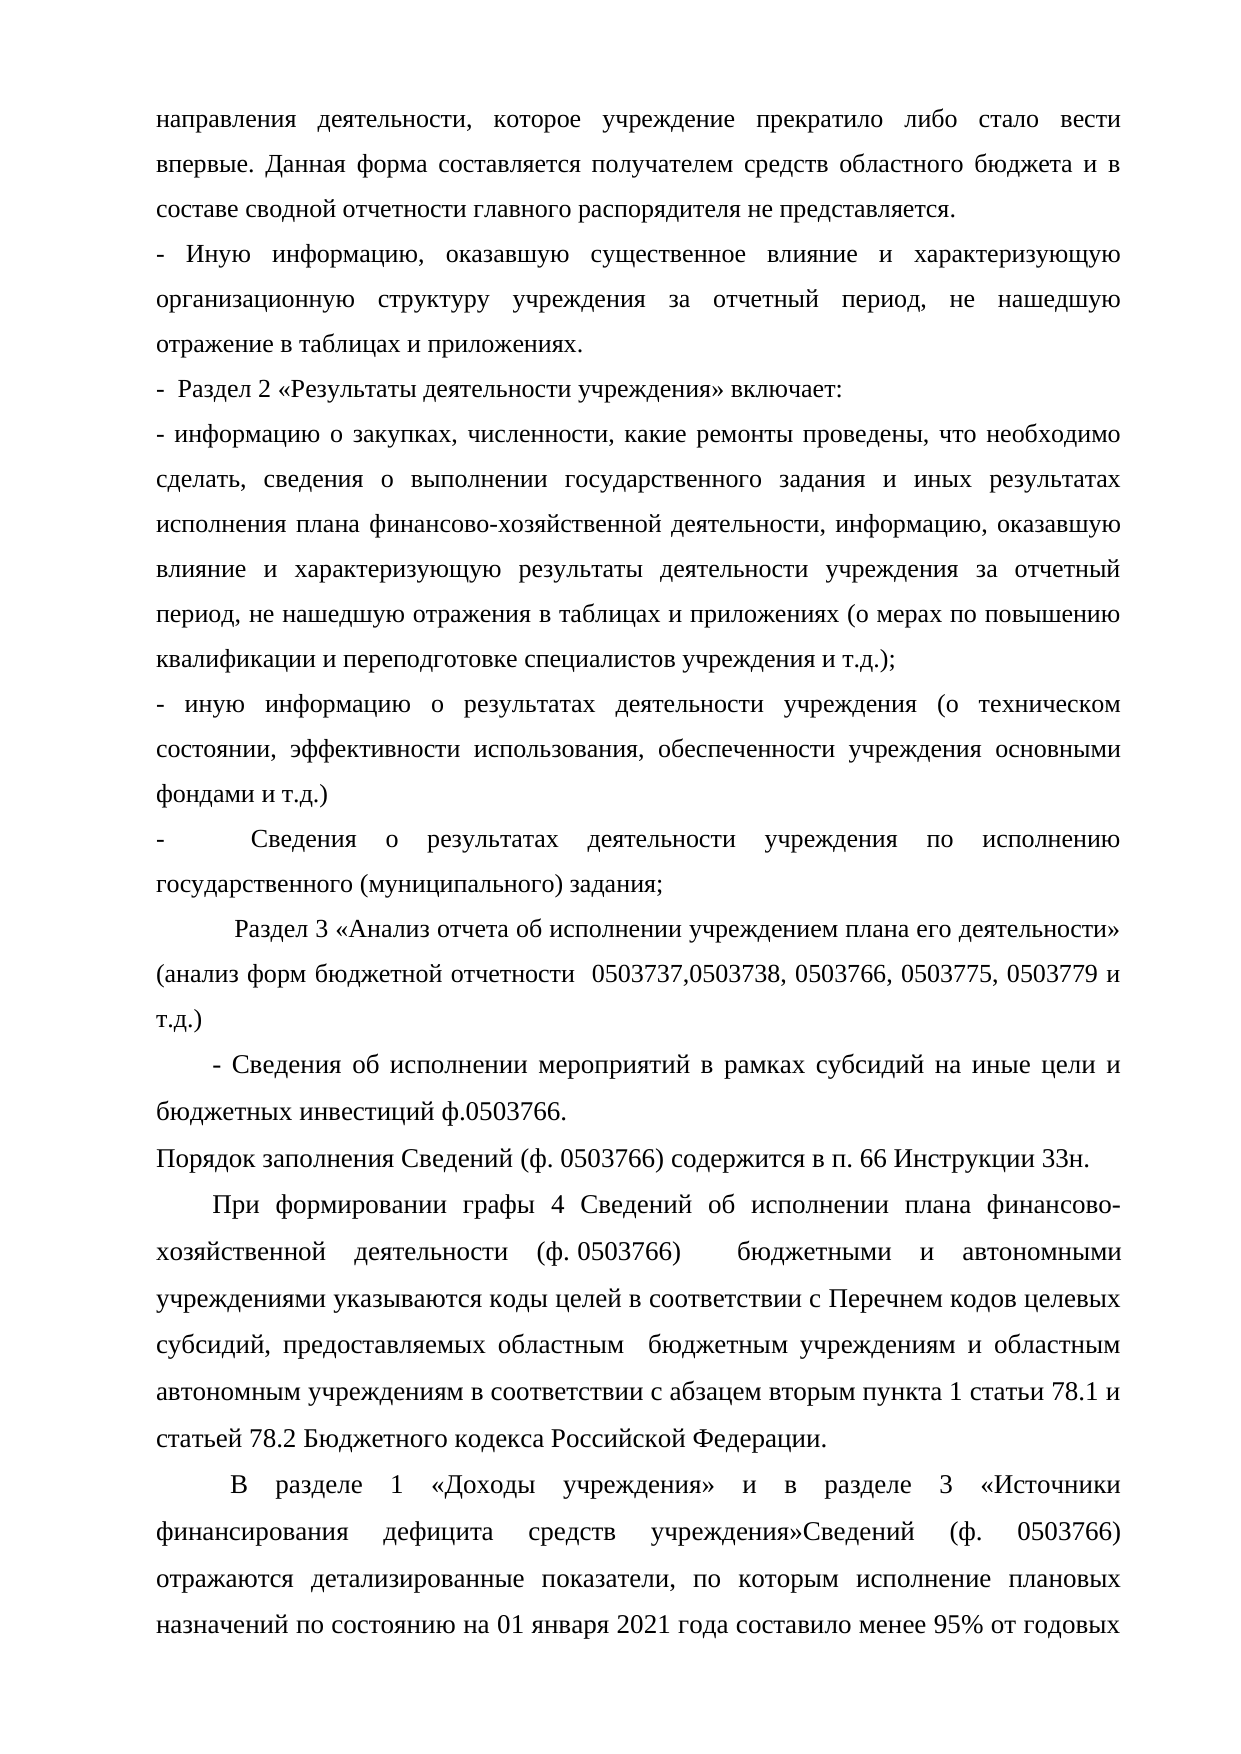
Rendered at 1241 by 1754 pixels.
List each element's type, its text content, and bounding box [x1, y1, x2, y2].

text При формировании графы 4 Сведений об исполнении плана финансово-хозяйственной деятельности (ф. 0503766) бюджетными и автономными учреждениями указываются коды целей в соответствии с Перечнем кодов целевых субсидий, предоставляемых областным бюджетным учреждениям и областным автономным учреждениям в соответствии с абзацем вторым пункта 1 статьи 78.1 и статьей 78.2 Бюджетного кодекса Российской Федерации. [156, 1188, 1122, 1453]
text - Сведения о результатах деятельности учреждения по исполнению государственного (муниципального) задания; [156, 823, 1122, 898]
text - Сведения об исполнении мероприятий в рамках субсидий на иные цели и бюджетных инвестиций ф.0503766. [156, 1048, 1122, 1126]
text Порядок заполнения Сведений (ф. 0503766) содержится в п. 66 Инструкции 33н. [156, 1142, 1122, 1173]
text - информацию о закупках, численности, какие ремонты проведены, что необходимо сделать, сведения о выполнении государственного задания и иных результатах исполнения плана финансово-хозяйственной деятельности, информацию, оказавшую влияние и характеризующую результаты деятельности учреждения за отчетный период, не нашедшую отражения в таблицах и приложениях (о мерах по повышению квалификации и переподготовке специалистов учреждения и т.д.); [156, 418, 1122, 673]
text - Иную информацию, оказавшую существенное влияние и характеризующую организационную структуру учреждения за отчетный период, не нашедшую отражение в таблицах и приложениях. [156, 238, 1122, 358]
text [156, 1468, 1122, 1639]
text - иную информацию о результатах деятельности учреждения (о техническом состоянии, эффективности использования, обеспеченности учреждения основными фондами и т.д.) [156, 688, 1122, 808]
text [156, 103, 1122, 223]
text Раздел 3 «Анализ отчета об исполнении учреждением плана его деятельности» (анализ форм бюджетной отчетности 0503737,0503738, 0503766, 0503775, 0503779 и т.д.) [156, 913, 1122, 1033]
text - Раздел 2 «Результаты деятельности учреждения» включает: [156, 373, 1122, 403]
